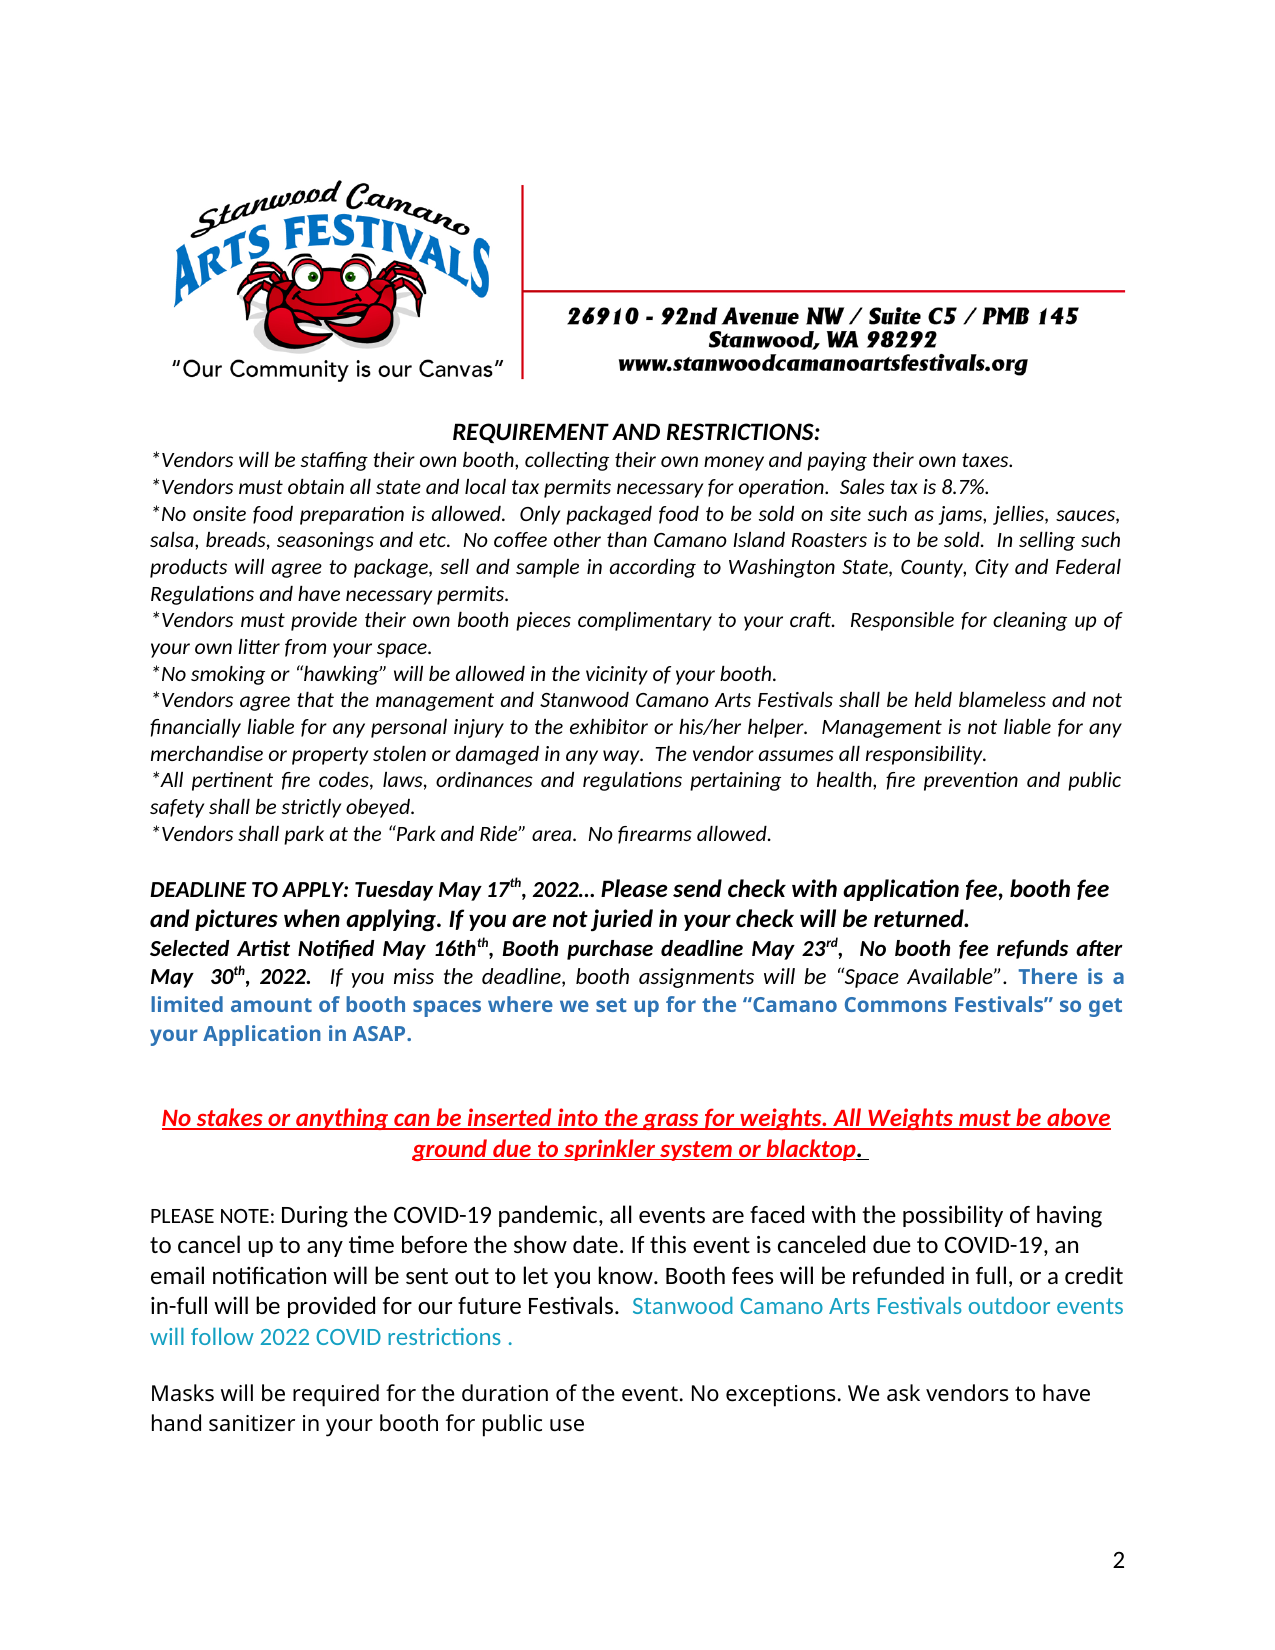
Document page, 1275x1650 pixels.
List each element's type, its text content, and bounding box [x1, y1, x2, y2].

text *No smoking or “hawking” will be allowed in the vicinity of your booth. [150, 660, 1125, 686]
text *All pertinent fire codes, laws, ordinances and regulations pertaining to health, fire prevention and public safety shall be strictly obeyed. [150, 766, 1125, 820]
text *Vendors will be staffing their own booth, collecting their own money and paying their own taxes. [150, 446, 1125, 473]
text No stakes or anything can be inserted into the grass for weights. All Weights must be above ground due to sprinkler system or blacktop. [150, 1102, 1125, 1163]
text REQUIREMENT AND RESTRICTIONS: [150, 416, 1125, 446]
text Masks will be required for the duration of the event. No exceptions. We ask vendors to have hand sanitizer in your booth for public use [150, 1378, 1125, 1438]
text *Vendors agree that the management and Stanwood Camano Arts Festivals shall be held blameless and not financially liable for any personal injury to the exhibitor or his/her helper. Management is not liable for any merchandise or property stolen or damaged in any way. The vendor assumes all responsibility. [150, 686, 1125, 766]
text DEADLINE TO APPLY: Tuesday May 17th, 2022… Please send check with application fee, booth fee and pictures when applying. If you are not juried in your check will be returned. [150, 873, 1125, 934]
text *Vendors must provide their own booth pieces complimentary to your craft. Responsible for cleaning up of your own litter from your space. [150, 606, 1125, 660]
text PLEASE NOTE: During the COVID-19 pandemic, all events are faced with the possibility of having to cancel up to any time before the show date. If this event is canceled due to COVID-19, an email notification will be sent out to let you know. Booth fees will be refunded in full, or a credit in-full will be provided for our future Festivals. Stanwood Camano Arts Festivals outdoor events will follow 2022 COVID restrictions . [150, 1199, 1125, 1351]
text *Vendors shall park at the “Park and Ride” area. No firearms allowed. [150, 820, 1125, 846]
text *No onsite food preparation is allowed. Only packaged food to be sold on site such as jams, jellies, sauces, salsa, breads, seasonings and etc. No coffee other than Camano Island Roasters is to be sold. In selling such products will agree to package, sell and sample in according to Washington State, County, City and Federal Regulations and have necessary permits. [150, 500, 1125, 606]
text *Vendors must obtain all state and local tax permits necessary for operation. Sales tax is 8.7%. [150, 473, 1125, 500]
picture [150, 180, 1125, 386]
text Selected Artist Notified May 16thth, Booth purchase deadline May 23rd, No booth fee refunds after May 30th, 2022. If you miss the deadline, booth assignments will be “Space Available”. There is a limited amount of booth spaces where we set up for the “Camano Commons Festivals” so get your Application in ASAP. [150, 934, 1125, 1047]
